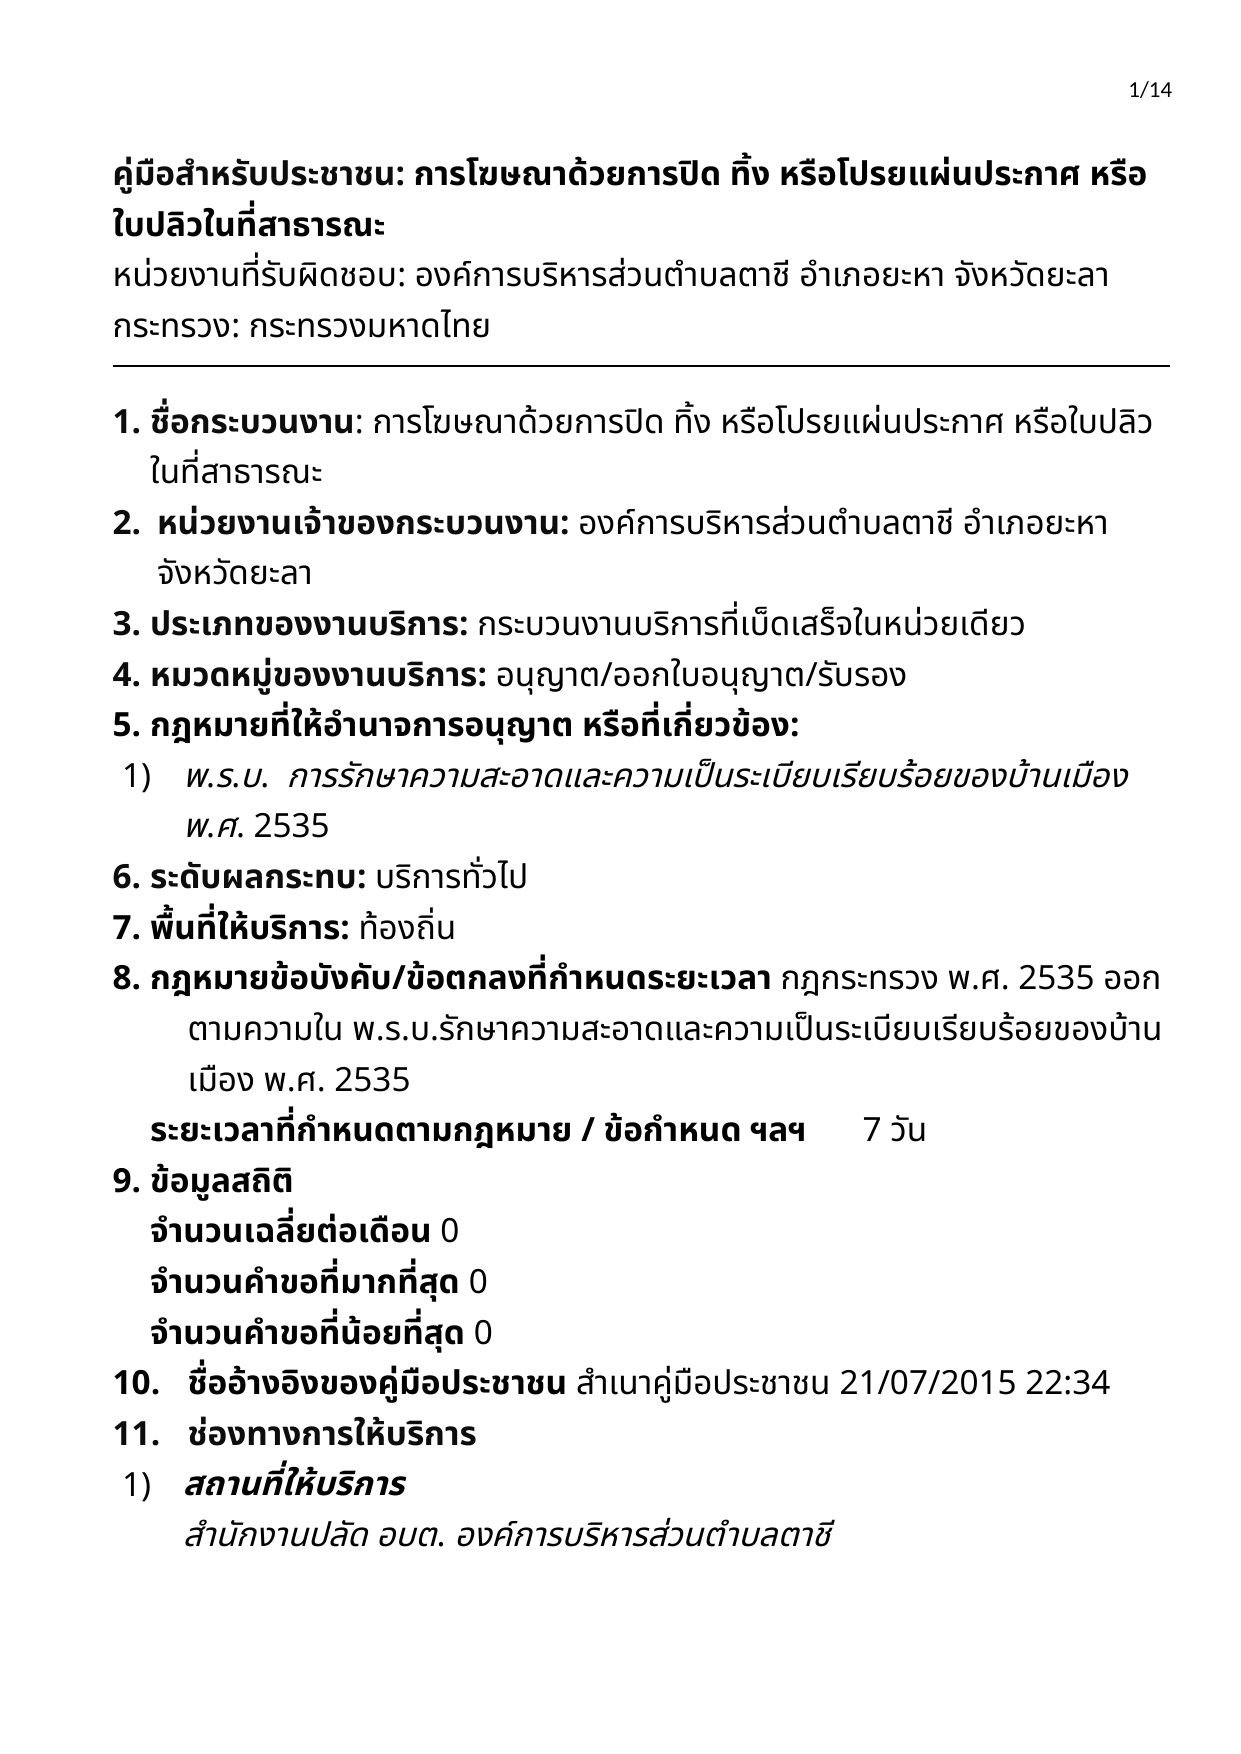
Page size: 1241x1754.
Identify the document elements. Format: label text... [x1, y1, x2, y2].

list ระดับผลกระทบ: บริการทั่วไป [112, 853, 1172, 903]
list ประเภทของงานบริการ: กระบวนงานบริการที่เบ็ดเสร็จในหน่วยเดียว [112, 600, 1172, 650]
text ระยะเวลาที่กำหนดตามกฎหมาย / ข้อกำหนด ฯลฯ 7 วัน [150, 1106, 1172, 1157]
list กฎหมายที่ให้อำนาจการอนุญาต หรือที่เกี่ยวข้อง: [112, 701, 1172, 752]
list ชื่อกระบวนงาน: การโฆษณาด้วยการปิด ทิ้ง หรือโปรยแผ่นประกาศ หรือใบปลิวในที่สาธารณะ [112, 398, 1172, 499]
text หน่วยงานที่รับผิดชอบ: องค์การบริหารส่วนตำบลตาชี อำเภอยะหา จังหวัดยะลา [112, 251, 1172, 302]
table_header พ.ร.บ. การรักษาความสะอาดและความเป็นระเบียบเรียบร้อยของบ้านเมือง พ.ศ. 2535 [171, 752, 1176, 853]
table_header 1) [101, 1460, 171, 1561]
text กระทรวง: กระทรวงมหาดไทย [112, 302, 1172, 352]
list ช่องทางการให้บริการ [112, 1410, 1172, 1460]
text จำนวนคำขอที่น้อยที่สุด 0 [112, 1308, 1172, 1359]
list พื้นที่ให้บริการ: ท้องถิ่น [112, 903, 1172, 954]
list ชื่ออ้างอิงของคู่มือประชาชน สำเนาคู่มือประชาชน 21/07/2015 22:34 [112, 1359, 1172, 1410]
list กฎหมายข้อบังคับ/ข้อตกลงที่กำหนดระยะเวลา กฎกระทรวง พ.ศ. 2535 ออกตามความใน พ.ร.บ.รักษาความสะอาดและความเป็นระเบียบเรียบร้อยของบ้านเมือง พ.ศ. 2535 [112, 954, 1172, 1106]
list หน่วยงานเจ้าของกระบวนงาน: องค์การบริหารส่วนตำบลตาชี อำเภอยะหา จังหวัดยะลา [112, 499, 1172, 600]
text คู่มือสำหรับประชาชน: การโฆษณาด้วยการปิด ทิ้ง หรือโปรยแผ่นประกาศ หรือใบปลิวในที่สาธารณะ [112, 150, 1172, 251]
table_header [171, 1460, 1176, 1561]
list ข้อมูลสถิติ [112, 1157, 1172, 1207]
text จำนวนเฉลี่ยต่อเดือน 0 [112, 1207, 1172, 1258]
list หมวดหมู่ของงานบริการ: อนุญาต/ออกใบอนุญาต/รับรอง [112, 650, 1172, 701]
text จำนวนคำขอที่มากที่สุด 0 [112, 1258, 1172, 1308]
table_header 1) [101, 752, 171, 853]
